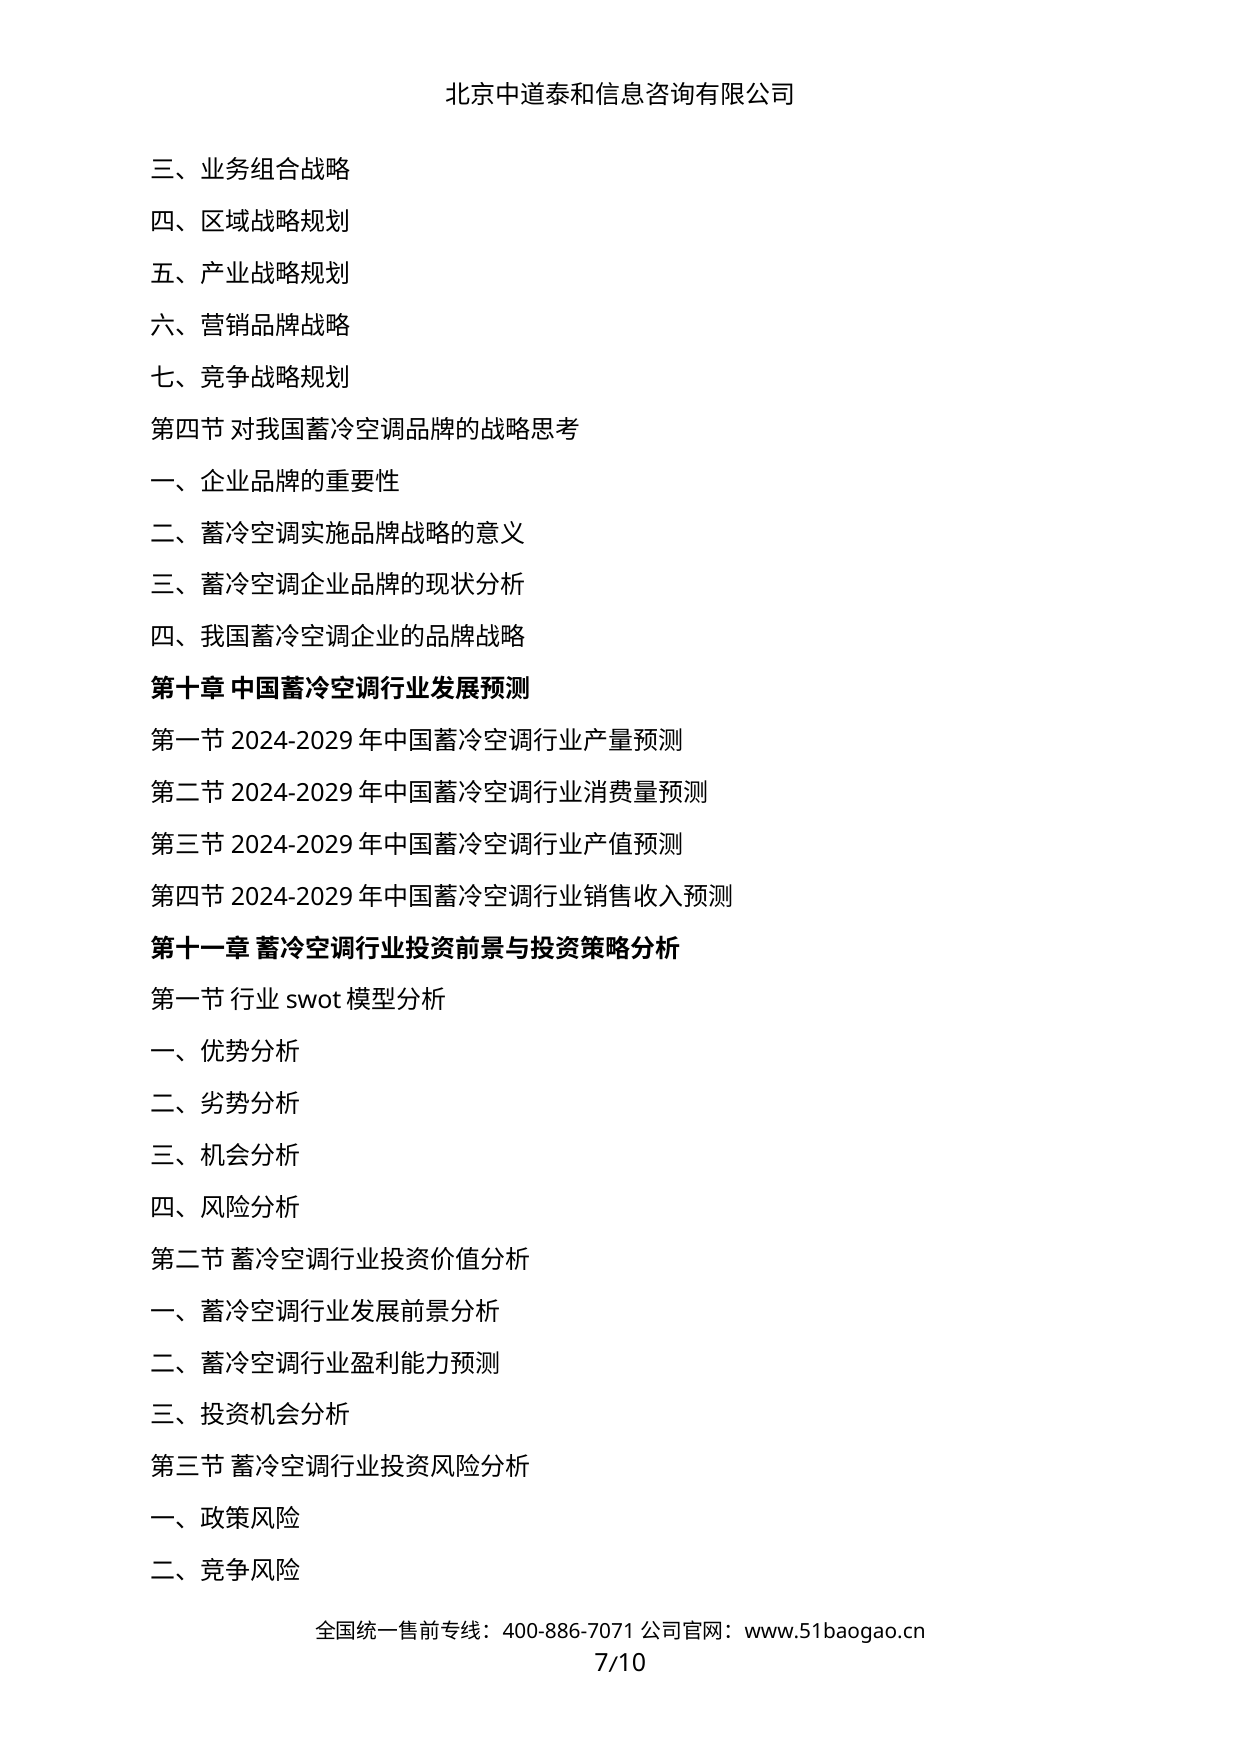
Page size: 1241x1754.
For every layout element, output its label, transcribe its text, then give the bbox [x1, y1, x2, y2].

text 一、优势分析 [150, 1032, 1090, 1068]
text 第二节 2024-2029年中国蓄冷空调行业消费量预测 [150, 772, 1090, 809]
text 二、竞争风险 [150, 1551, 1090, 1587]
text 二、蓄冷空调实施品牌战略的意义 [150, 513, 1090, 549]
text 第四节 对我国蓄冷空调品牌的战略思考 [150, 409, 1090, 446]
text 五、产业战略规划 [150, 254, 1090, 290]
text 六、营销品牌战略 [150, 306, 1090, 342]
text 第一节 2024-2029年中国蓄冷空调行业产量预测 [150, 721, 1090, 757]
text 第三节 2024-2029年中国蓄冷空调行业产值预测 [150, 824, 1090, 861]
text 四、风险分析 [150, 1187, 1090, 1224]
text 一、蓄冷空调行业发展前景分析 [150, 1291, 1090, 1327]
text 二、蓄冷空调行业盈利能力预测 [150, 1343, 1090, 1379]
text 第一节 行业swot模型分析 [150, 980, 1090, 1016]
text 第四节 2024-2029年中国蓄冷空调行业销售收入预测 [150, 876, 1090, 912]
text 三、机会分析 [150, 1136, 1090, 1172]
text 七、竞争战略规划 [150, 357, 1090, 394]
text 三、投资机会分析 [150, 1395, 1090, 1431]
text 一、政策风险 [150, 1499, 1090, 1535]
text 二、劣势分析 [150, 1084, 1090, 1120]
text 一、企业品牌的重要性 [150, 461, 1090, 497]
text 四、我国蓄冷空调企业的品牌战略 [150, 617, 1090, 653]
text 第三节 蓄冷空调行业投资风险分析 [150, 1447, 1090, 1483]
text 四、区域战略规划 [150, 202, 1090, 238]
text 第十一章 蓄冷空调行业投资前景与投资策略分析 [150, 928, 1090, 964]
text 三、蓄冷空调企业品牌的现状分析 [150, 565, 1090, 601]
text 三、业务组合战略 [150, 150, 1090, 186]
text 第十章 中国蓄冷空调行业发展预测 [150, 669, 1090, 705]
text 第二节 蓄冷空调行业投资价值分析 [150, 1239, 1090, 1276]
